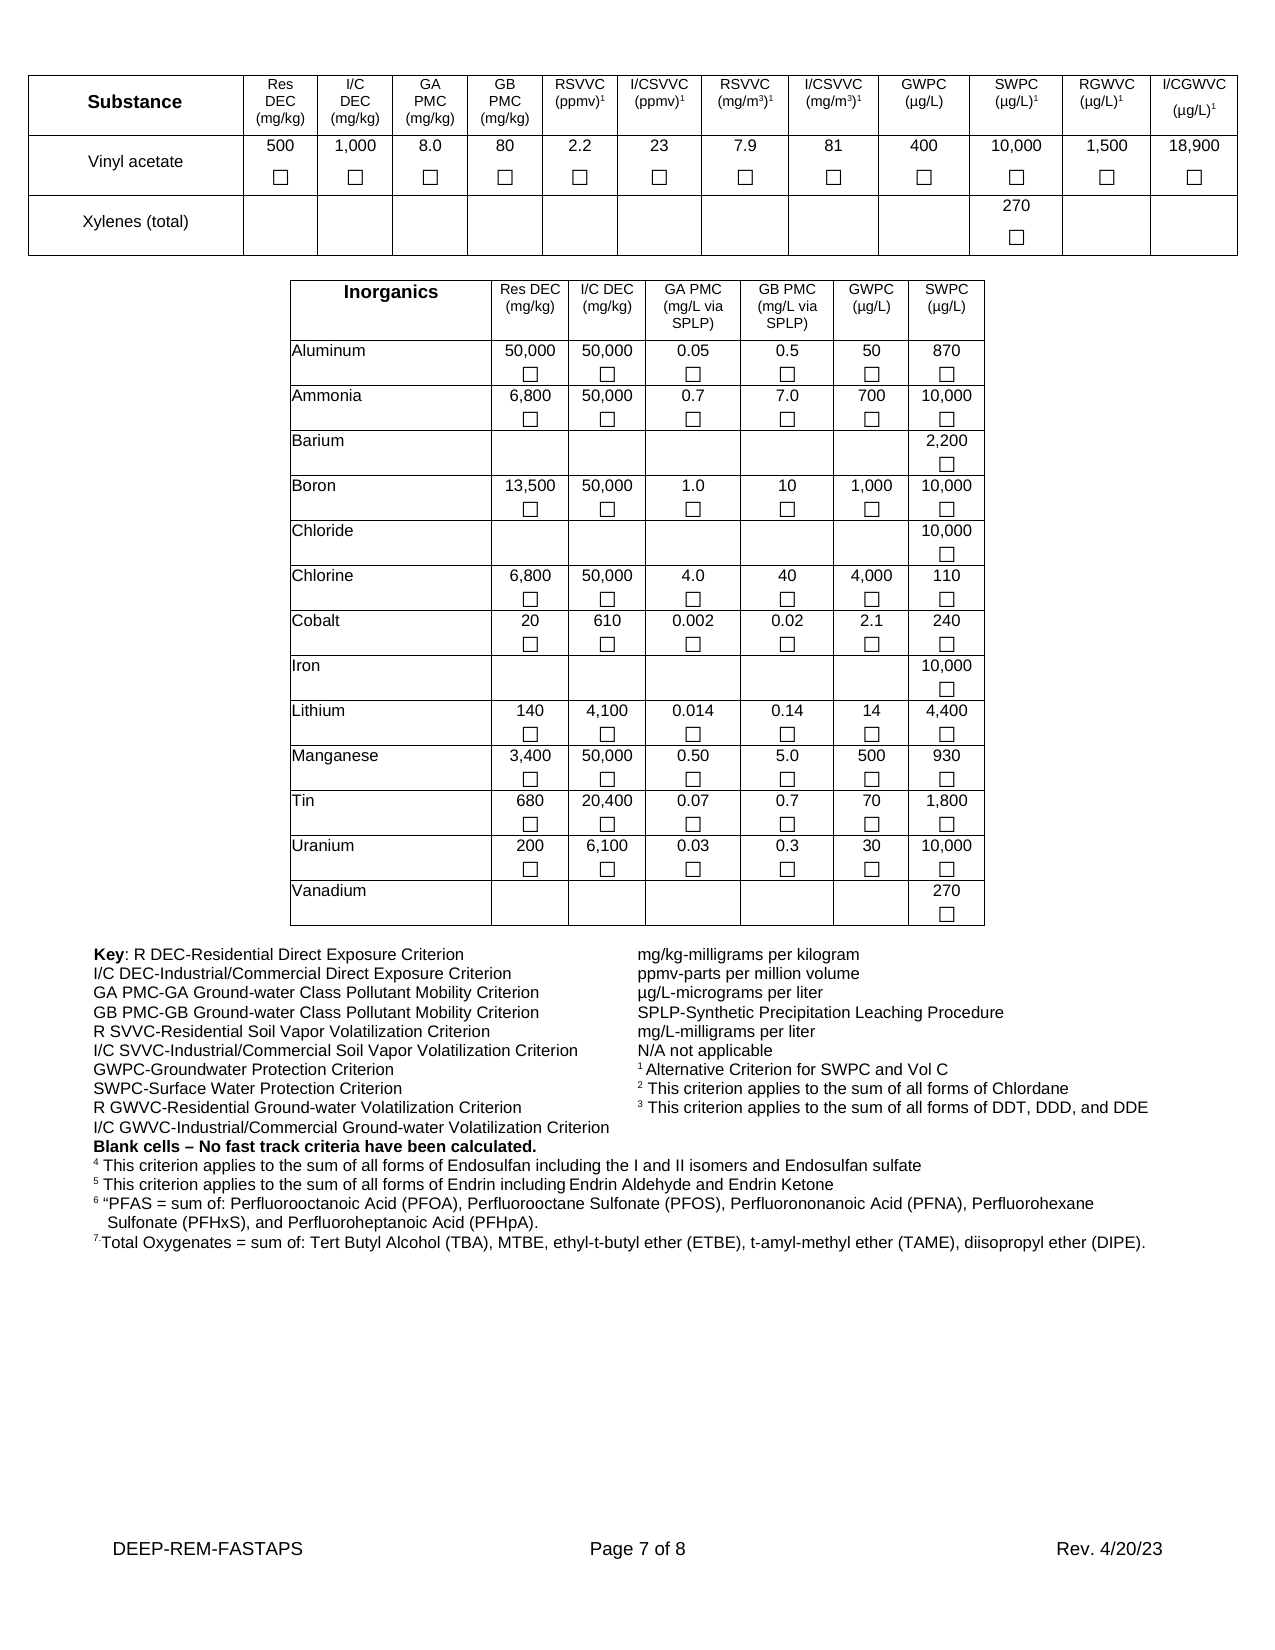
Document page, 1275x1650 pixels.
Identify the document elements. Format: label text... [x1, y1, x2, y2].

table_cell 6,800 [492, 566, 568, 610]
table_cell 500 [834, 746, 908, 790]
table_cell 0.05 [646, 341, 740, 385]
table_cell 2.1 [834, 611, 908, 655]
table_cell 1,000 [318, 136, 392, 195]
table_header RGWVC (µg/L)1 [1063, 76, 1150, 135]
table_cell 10,000 [909, 476, 984, 520]
table_cell 50,000 [569, 746, 645, 790]
table_cell [492, 431, 568, 475]
table_cell 0.07 [646, 791, 740, 835]
table_header GA PMC (mg/L via SPLP) [646, 281, 740, 340]
table_header GB PMC (mg/L via SPLP) [741, 281, 833, 340]
table_cell 6,100 [569, 836, 645, 880]
table_cell 0.3 [741, 836, 833, 880]
text Blank cells – No fast track criteria have been calculated. [93, 1137, 1162, 1156]
table_cell 680 [492, 791, 568, 835]
table_cell 0.03 [646, 836, 740, 880]
table_cell [1063, 196, 1150, 255]
table_cell Lithium [291, 701, 491, 745]
table_header I/C DEC (mg/kg) [569, 281, 645, 340]
table_cell 110 [909, 566, 984, 610]
table_cell 4,400 [909, 701, 984, 745]
table_cell 270 [970, 196, 1062, 255]
table_cell 50,000 [492, 341, 568, 385]
table_cell [244, 196, 317, 255]
table_cell [834, 881, 908, 925]
table_cell 20,400 [569, 791, 645, 835]
table_cell Uranium [291, 836, 491, 880]
table_cell [468, 196, 542, 255]
table_cell 10,000 [970, 136, 1062, 195]
table_header GWPC (µg/L) [834, 281, 908, 340]
text 6 “PFAS = sum of: Perfluorooctanoic Acid (PFOA), Perfluorooctane Sulfonate (PFOS), Perfluorononanoic Acid (PFNA), Perfluorohexane [93, 1194, 1162, 1213]
table_header RSVVC (mg/m3)1 [702, 76, 788, 135]
table_cell [543, 196, 617, 255]
table_cell 7.0 [741, 386, 833, 430]
table_cell [1151, 196, 1237, 255]
table_header SWPC (µg/L) [909, 281, 984, 340]
table_cell Barium [291, 431, 491, 475]
table_cell [741, 881, 833, 925]
table_cell 4.0 [646, 566, 740, 610]
text GWPC-Groundwater Protection Criterion 1 Alternative Criterion for SWPC and Vol C [93, 1060, 1162, 1079]
table_cell 10,000 [909, 386, 984, 430]
table_header I/CSVVC (mg/m3)1 [789, 76, 878, 135]
table_cell [569, 656, 645, 700]
table_cell 80 [468, 136, 542, 195]
table_header Res DEC (mg/kg) [244, 76, 317, 135]
table_cell 4,100 [569, 701, 645, 745]
table_cell [879, 196, 969, 255]
table_cell [789, 196, 878, 255]
table_cell 2,200 [909, 431, 984, 475]
table_cell [492, 521, 568, 565]
table_cell 50,000 [569, 386, 645, 430]
text GA PMC-GA Ground-water Class Pollutant Mobility Criterion µg/L-micrograms per liter [93, 983, 1162, 1002]
table_cell 610 [569, 611, 645, 655]
table_header I/CGWVC (µg/L)1 [1151, 76, 1237, 135]
table_cell [834, 656, 908, 700]
table_cell 14 [834, 701, 908, 745]
table_cell 1.0 [646, 476, 740, 520]
table_cell 50 [834, 341, 908, 385]
table_cell [569, 881, 645, 925]
table_cell [646, 431, 740, 475]
table_cell 270 [909, 881, 984, 925]
table_cell 20 [492, 611, 568, 655]
table_cell 30 [834, 836, 908, 880]
table_cell 81 [789, 136, 878, 195]
table_cell Aluminum [291, 341, 491, 385]
table_cell Vanadium [291, 881, 491, 925]
table_cell [569, 431, 645, 475]
table_cell [646, 521, 740, 565]
text 4 This criterion applies to the sum of all forms of Endosulfan including the I and II isomers and Endosulfan sulfate [93, 1156, 1162, 1175]
table_cell 0.14 [741, 701, 833, 745]
table_cell [834, 521, 908, 565]
table_cell 500 [244, 136, 317, 195]
table_header Inorganics [291, 281, 491, 340]
table_cell [741, 521, 833, 565]
table_cell 6,800 [492, 386, 568, 430]
table_cell 10,000 [909, 656, 984, 700]
table_cell Iron [291, 656, 491, 700]
table_cell 3,400 [492, 746, 568, 790]
table_cell 4,000 [834, 566, 908, 610]
table_header RSVVC (ppmv)1 [543, 76, 617, 135]
text Sulfonate (PFHxS), and Perfluoroheptanoic Acid (PFHpA). [93, 1213, 1162, 1232]
text I/C SVVC-Industrial/Commercial Soil Vapor Volatilization Criterion N/A not applicable [93, 1041, 1162, 1060]
table_cell 7.9 [702, 136, 788, 195]
table_header I/C DEC (mg/kg) [318, 76, 392, 135]
table_header Substance [29, 76, 243, 135]
table_cell 0.50 [646, 746, 740, 790]
text 5 This criterion applies to the sum of all forms of Endrin including Endrin Aldehyde and Endrin Ketone [93, 1175, 1162, 1194]
table_cell 8.0 [393, 136, 467, 195]
table_cell Chlorine [291, 566, 491, 610]
table_cell [492, 656, 568, 700]
table_cell 40 [741, 566, 833, 610]
text I/C GWVC-Industrial/Commercial Ground-water Volatilization Criterion [93, 1117, 1162, 1137]
text I/C DEC-Industrial/Commercial Direct Exposure Criterion ppmv-parts per million volume [93, 964, 1162, 983]
table_header GB PMC (mg/kg) [468, 76, 542, 135]
table_cell Vinyl acetate [29, 136, 243, 195]
table_cell 140 [492, 701, 568, 745]
table_cell 0.014 [646, 701, 740, 745]
table_cell [492, 881, 568, 925]
table_cell 18,900 [1151, 136, 1237, 195]
table_cell 400 [879, 136, 969, 195]
table_cell 5.0 [741, 746, 833, 790]
table_cell 700 [834, 386, 908, 430]
table_cell 50,000 [569, 566, 645, 610]
text R SVVC-Residential Soil Vapor Volatilization Criterion mg/L-milligrams per liter [93, 1022, 1162, 1041]
table_cell 13,500 [492, 476, 568, 520]
table_cell [646, 881, 740, 925]
table_cell [569, 521, 645, 565]
table_cell Ammonia [291, 386, 491, 430]
table_cell 0.002 [646, 611, 740, 655]
table_cell 1,000 [834, 476, 908, 520]
table_cell [834, 431, 908, 475]
table_header Res DEC (mg/kg) [492, 281, 568, 340]
table_cell 10 [741, 476, 833, 520]
table_cell Cobalt [291, 611, 491, 655]
table_cell 1,500 [1063, 136, 1150, 195]
table_cell 50,000 [569, 341, 645, 385]
table_cell Boron [291, 476, 491, 520]
table_cell [618, 196, 701, 255]
table_cell Chloride [291, 521, 491, 565]
table_cell 10,000 [909, 521, 984, 565]
table_header SWPC (µg/L)1 [970, 76, 1062, 135]
text 7.Total Oxygenates = sum of: Tert Butyl Alcohol (TBA), MTBE, ethyl-t-butyl ether (ETBE), t-amyl-methyl ether (TAME), diisopropyl ether (DIPE). [93, 1232, 1162, 1252]
table_cell 50,000 [569, 476, 645, 520]
table_cell Tin [291, 791, 491, 835]
table_cell 870 [909, 341, 984, 385]
table_cell [741, 431, 833, 475]
table_header GWPC (µg/L) [879, 76, 969, 135]
table_cell 70 [834, 791, 908, 835]
text SWPC-Surface Water Protection Criterion 2 This criterion applies to the sum of all forms of Chlordane [93, 1079, 1162, 1098]
table_cell Xylenes (total) [29, 196, 243, 255]
table_header I/CSVVC (ppmv)1 [618, 76, 701, 135]
table_cell [318, 196, 392, 255]
table_cell 930 [909, 746, 984, 790]
table_cell 200 [492, 836, 568, 880]
table_cell 240 [909, 611, 984, 655]
table_cell 2.2 [543, 136, 617, 195]
table_cell [646, 656, 740, 700]
table_cell 0.02 [741, 611, 833, 655]
table_cell 0.7 [741, 791, 833, 835]
table_cell 0.5 [741, 341, 833, 385]
table_cell [393, 196, 467, 255]
text R GWVC-Residential Ground-water Volatilization Criterion 3 This criterion applies to the sum of all forms of DDT, DDD, and DDE [93, 1098, 1162, 1117]
table_cell 0.7 [646, 386, 740, 430]
table_cell Manganese [291, 746, 491, 790]
table_cell [702, 196, 788, 255]
table_cell 1,800 [909, 791, 984, 835]
table_cell 23 [618, 136, 701, 195]
table_header GA PMC (mg/kg) [393, 76, 467, 135]
text GB PMC-GB Ground-water Class Pollutant Mobility Criterion SPLP-Synthetic Precipitation Leaching Procedure [93, 1002, 1162, 1022]
table_cell [741, 656, 833, 700]
table_cell 10,000 [909, 836, 984, 880]
text Key: R DEC-Residential Direct Exposure Criterion mg/kg-milligrams per kilogram [94, 945, 1162, 964]
